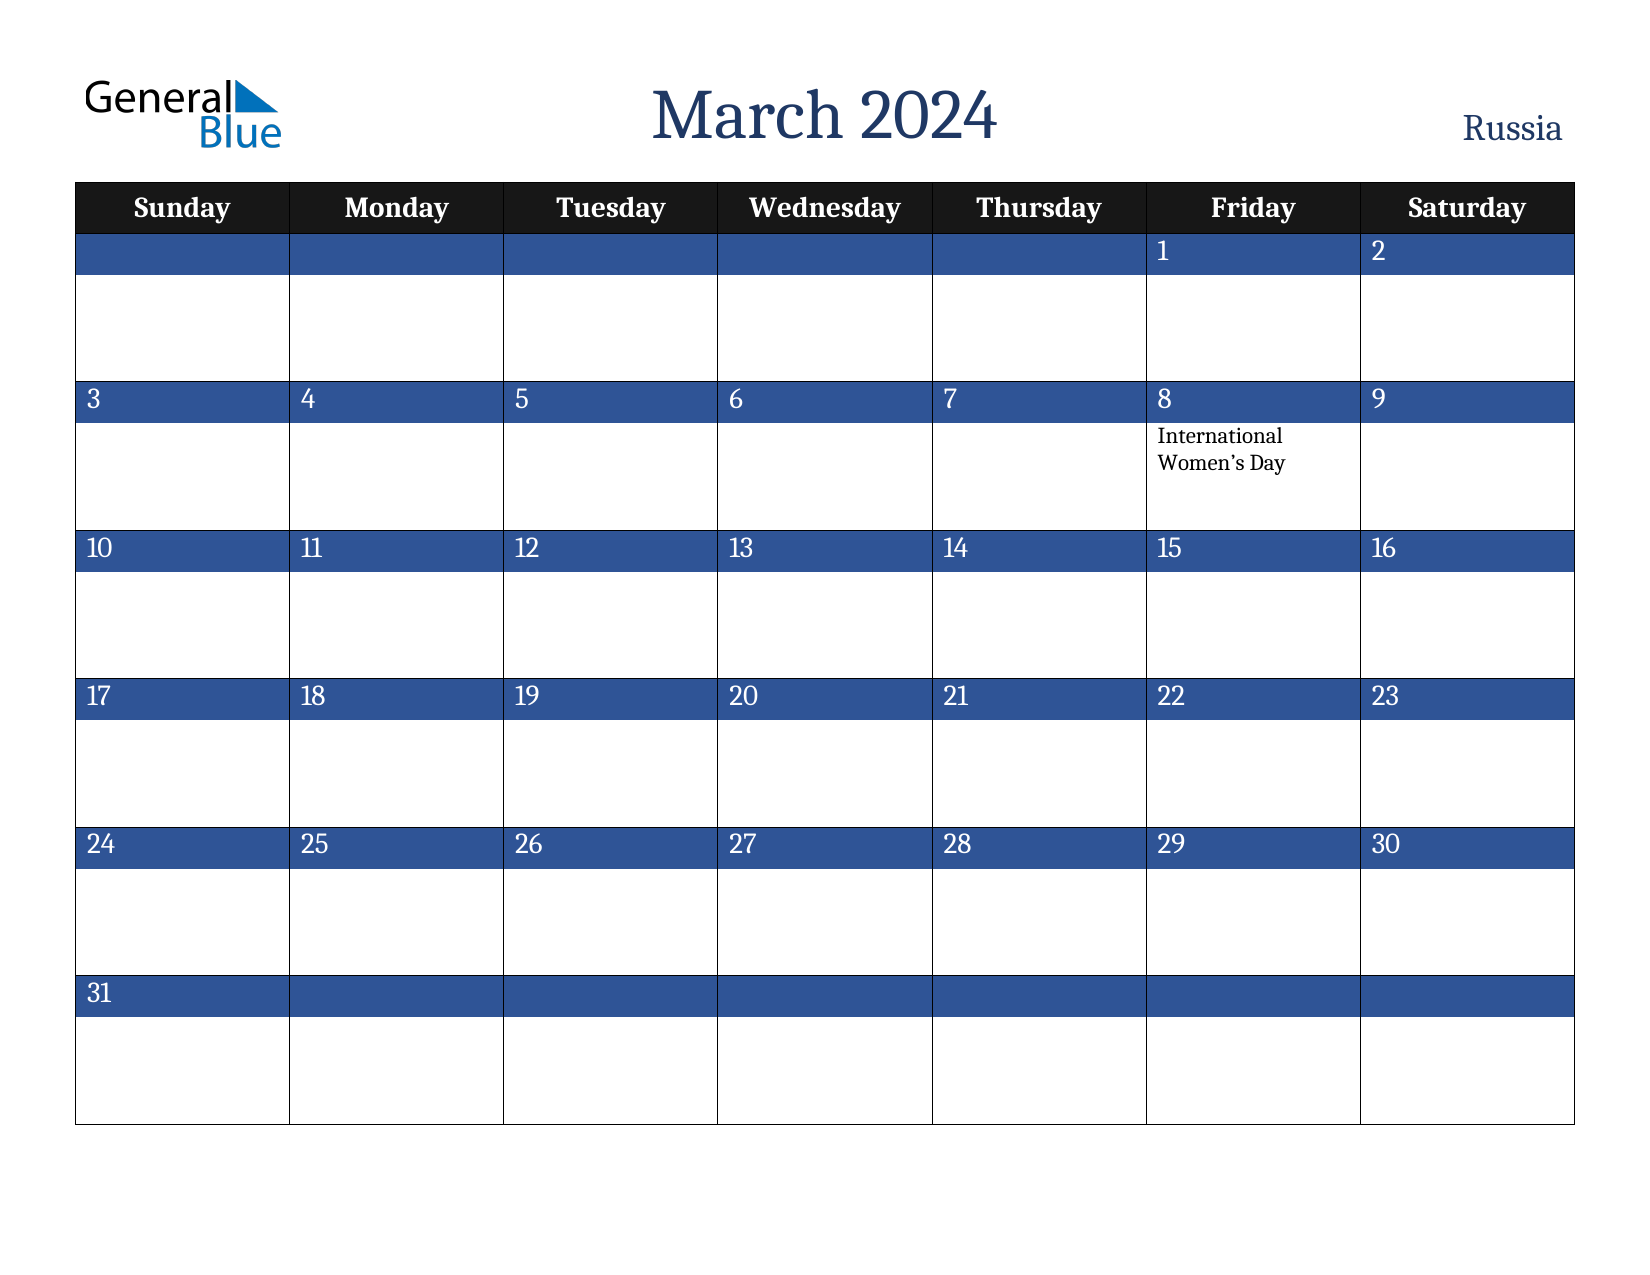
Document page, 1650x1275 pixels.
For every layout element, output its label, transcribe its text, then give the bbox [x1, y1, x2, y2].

table_cell 2 [1361, 234, 1574, 275]
table_cell 22 [1147, 679, 1360, 720]
table_cell [1361, 1017, 1574, 1123]
table_cell [1361, 275, 1574, 381]
table_cell [290, 720, 503, 827]
table_cell [1147, 869, 1360, 975]
table_cell Saturday [1361, 183, 1574, 233]
table_cell [933, 720, 1146, 827]
table_cell 29 [1147, 828, 1360, 869]
table_cell 20 [718, 679, 932, 720]
table_cell Thursday [933, 183, 1146, 233]
table_cell [504, 234, 717, 275]
table_cell 6 [718, 382, 932, 423]
table_cell [76, 423, 289, 530]
table_header [76, 75, 503, 182]
table_cell [933, 976, 1146, 1017]
table_cell [718, 720, 932, 827]
table_cell [1147, 572, 1360, 678]
table_cell 10 [76, 531, 289, 572]
table_header Russia [1146, 75, 1574, 182]
table_cell 5 [504, 382, 717, 423]
table_cell [1361, 572, 1574, 678]
table_cell Sunday [76, 183, 289, 233]
table_cell [290, 234, 503, 275]
table_cell 18 [290, 679, 503, 720]
table_cell Tuesday [504, 183, 717, 233]
table_cell [290, 869, 503, 975]
table_cell [718, 1017, 932, 1123]
table_cell [933, 572, 1146, 678]
table_cell [1361, 423, 1574, 530]
table_cell [504, 1017, 717, 1123]
table_cell [1147, 1017, 1360, 1123]
table_cell [504, 976, 717, 1017]
table_cell [76, 234, 289, 275]
table_cell Monday [290, 183, 503, 233]
table_cell 4 [290, 382, 503, 423]
table_cell [718, 423, 932, 530]
table_cell [1147, 720, 1360, 827]
table_cell 28 [933, 828, 1146, 869]
table_cell [504, 720, 717, 827]
table_cell [290, 423, 503, 530]
table_cell [290, 1017, 503, 1123]
table_cell [933, 869, 1146, 975]
table_cell 15 [1147, 531, 1360, 572]
table_cell [718, 869, 932, 975]
table_cell [76, 869, 289, 975]
table_cell Friday [1147, 183, 1360, 233]
table_cell [76, 275, 289, 381]
table_header March 2024 [504, 75, 1146, 182]
table_cell 12 [504, 531, 717, 572]
table_cell International Women’s Day [1147, 423, 1360, 530]
table_cell 30 [1361, 828, 1574, 869]
table_cell [1147, 976, 1360, 1017]
table_cell 9 [1361, 382, 1574, 423]
table_cell 8 [1147, 382, 1360, 423]
table_cell 14 [933, 531, 1146, 572]
table_cell [933, 1017, 1146, 1123]
table_cell [76, 720, 289, 827]
table_cell [504, 869, 717, 975]
table_cell 27 [718, 828, 932, 869]
table_cell [504, 572, 717, 678]
table_cell [290, 976, 503, 1017]
table_cell [1361, 869, 1574, 975]
table_cell 1 [1147, 234, 1360, 275]
table_cell 31 [76, 976, 289, 1017]
table_cell 17 [76, 679, 289, 720]
table_cell 25 [290, 828, 503, 869]
table_cell [1147, 275, 1360, 381]
table_cell [1361, 976, 1574, 1017]
table_cell [1361, 720, 1574, 827]
table_cell [718, 976, 932, 1017]
table_cell [718, 234, 932, 275]
table_cell 7 [933, 382, 1146, 423]
table_cell [76, 1017, 289, 1123]
table_cell 3 [76, 382, 289, 423]
table_cell Wednesday [718, 183, 932, 233]
picture [86, 80, 281, 148]
table_cell [290, 275, 503, 381]
table_cell [933, 234, 1146, 275]
table_cell [933, 423, 1146, 530]
table_cell 23 [1361, 679, 1574, 720]
table_cell [76, 572, 289, 678]
table_cell [290, 572, 503, 678]
table_cell 26 [504, 828, 717, 869]
table_cell 24 [76, 828, 289, 869]
table_cell [718, 275, 932, 381]
table_cell 19 [504, 679, 717, 720]
table_cell [933, 275, 1146, 381]
table_cell 13 [718, 531, 932, 572]
table_cell [504, 423, 717, 530]
table_cell 16 [1361, 531, 1574, 572]
table_cell 11 [290, 531, 503, 572]
table_cell [718, 572, 932, 678]
table_cell 21 [933, 679, 1146, 720]
table_cell [504, 275, 717, 381]
